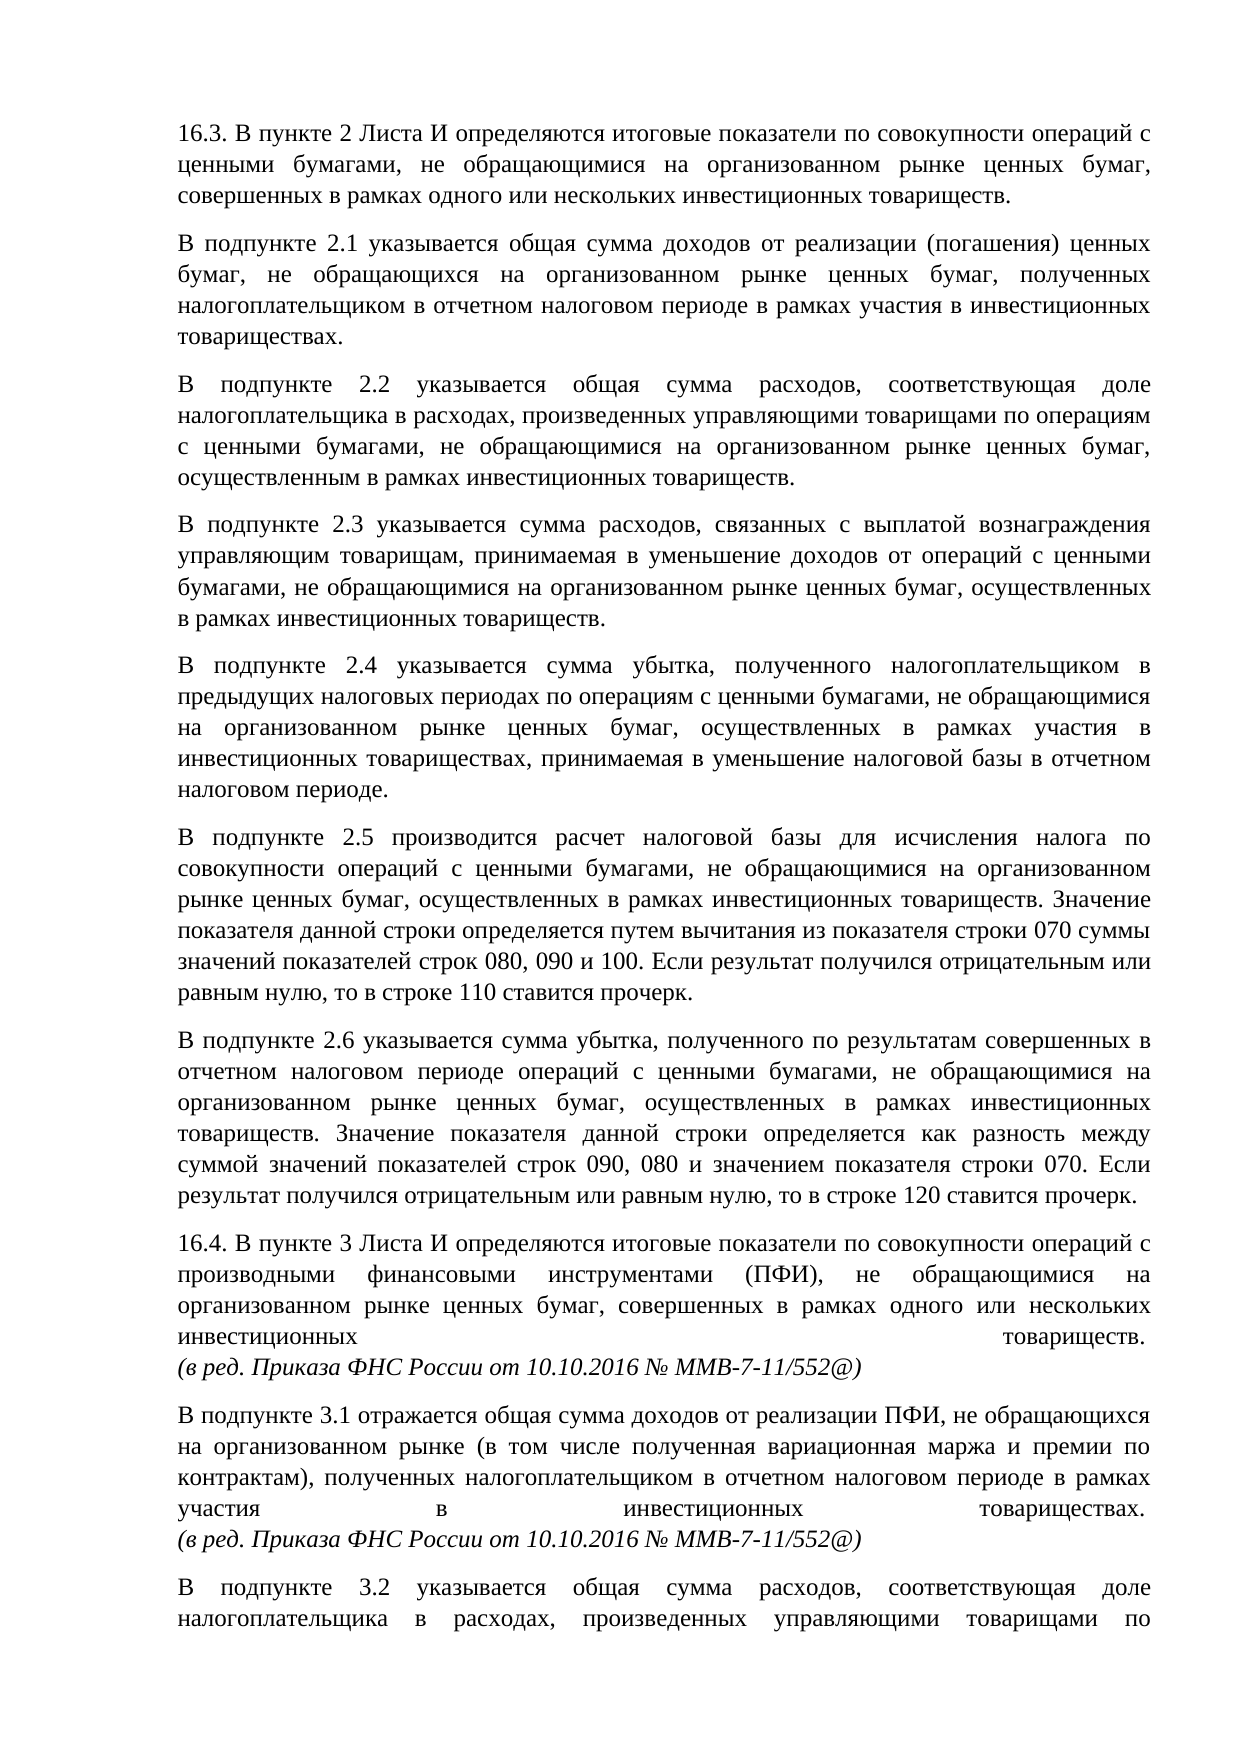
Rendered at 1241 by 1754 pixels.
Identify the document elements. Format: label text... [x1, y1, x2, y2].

text В подпункте 2.1 указывается общая сумма доходов от реализации (погашения) ценных бумаг, не обращающихся на организованном рынке ценных бумаг, полученных налогоплательщиком в отчетном налоговом периоде в рамках участия в инвестиционных товариществах. [177, 228, 1152, 350]
text В подпункте 2.4 указывается сумма убытка, полученного налогоплательщиком в предыдущих налоговых периодах по операциям с ценными бумагами, не обращающимися на организованном рынке ценных бумаг, осуществленных в рамках участия в инвестиционных товариществах, принимаемая в уменьшение налоговой базы в отчетном налоговом периоде. [177, 650, 1152, 803]
text В подпункте 2.2 указывается общая сумма расходов, соответствующая доле налогоплательщика в расходах, произведенных управляющими товарищами по операциям с ценными бумагами, не обращающимися на организованном рынке ценных бумаг, осуществленным в рамках инвестиционных товариществ. [177, 369, 1152, 491]
text В подпункте 3.1 отражается общая сумма доходов от реализации ПФИ, не обращающихся на организованном рынке (в том числе полученная вариационная маржа и премии по контрактам), полученных налогоплательщиком в отчетном налоговом периоде в рамках участия в инвестиционных товариществах. (в ред. Приказа ФНС России от 10.10.2016 № ММВ-7-11/552@) [177, 1400, 1152, 1553]
text 16.3. В пункте 2 Листа И определяются итоговые показатели по совокупности операций с ценными бумагами, не обращающимися на организованном рынке ценных бумаг, совершенных в рамках одного или нескольких инвестиционных товариществ. [177, 118, 1152, 209]
text В подпункте 2.6 указывается сумма убытка, полученного по результатам совершенных в отчетном налоговом периоде операций с ценными бумагами, не обращающимися на организованном рынке ценных бумаг, осуществленных в рамках инвестиционных товариществ. Значение показателя данной строки определяется как разность между суммой значений показателей строк 090, 080 и значением показателя строки 070. Если результат получился отрицательным или равным нулю, то в строке 120 ставится прочерк. [177, 1025, 1152, 1209]
text В подпункте 2.3 указывается сумма расходов, связанных с выплатой вознаграждения управляющим товарищам, принимаемая в уменьшение доходов от операций с ценными бумагами, не обращающимися на организованном рынке ценных бумаг, осуществленных в рамках инвестиционных товариществ. [177, 509, 1152, 631]
text 16.4. В пункте 3 Листа И определяются итоговые показатели по совокупности операций с производными финансовыми инструментами (ПФИ), не обращающимися на организованном рынке ценных бумаг, совершенных в рамках одного или нескольких инвестиционных товариществ. (в ред. Приказа ФНС России от 10.10.2016 № ММВ-7-11/552@) [177, 1228, 1152, 1381]
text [177, 1572, 1152, 1632]
text В подпункте 2.5 производится расчет налоговой базы для исчисления налога по совокупности операций с ценными бумагами, не обращающимися на организованном рынке ценных бумаг, осуществленных в рамках инвестиционных товариществ. Значение показателя данной строки определяется путем вычитания из показателя строки 070 суммы значений показателей строк 080, 090 и 100. Если результат получился отрицательным или равным нулю, то в строке 110 ставится прочерк. [177, 822, 1152, 1006]
